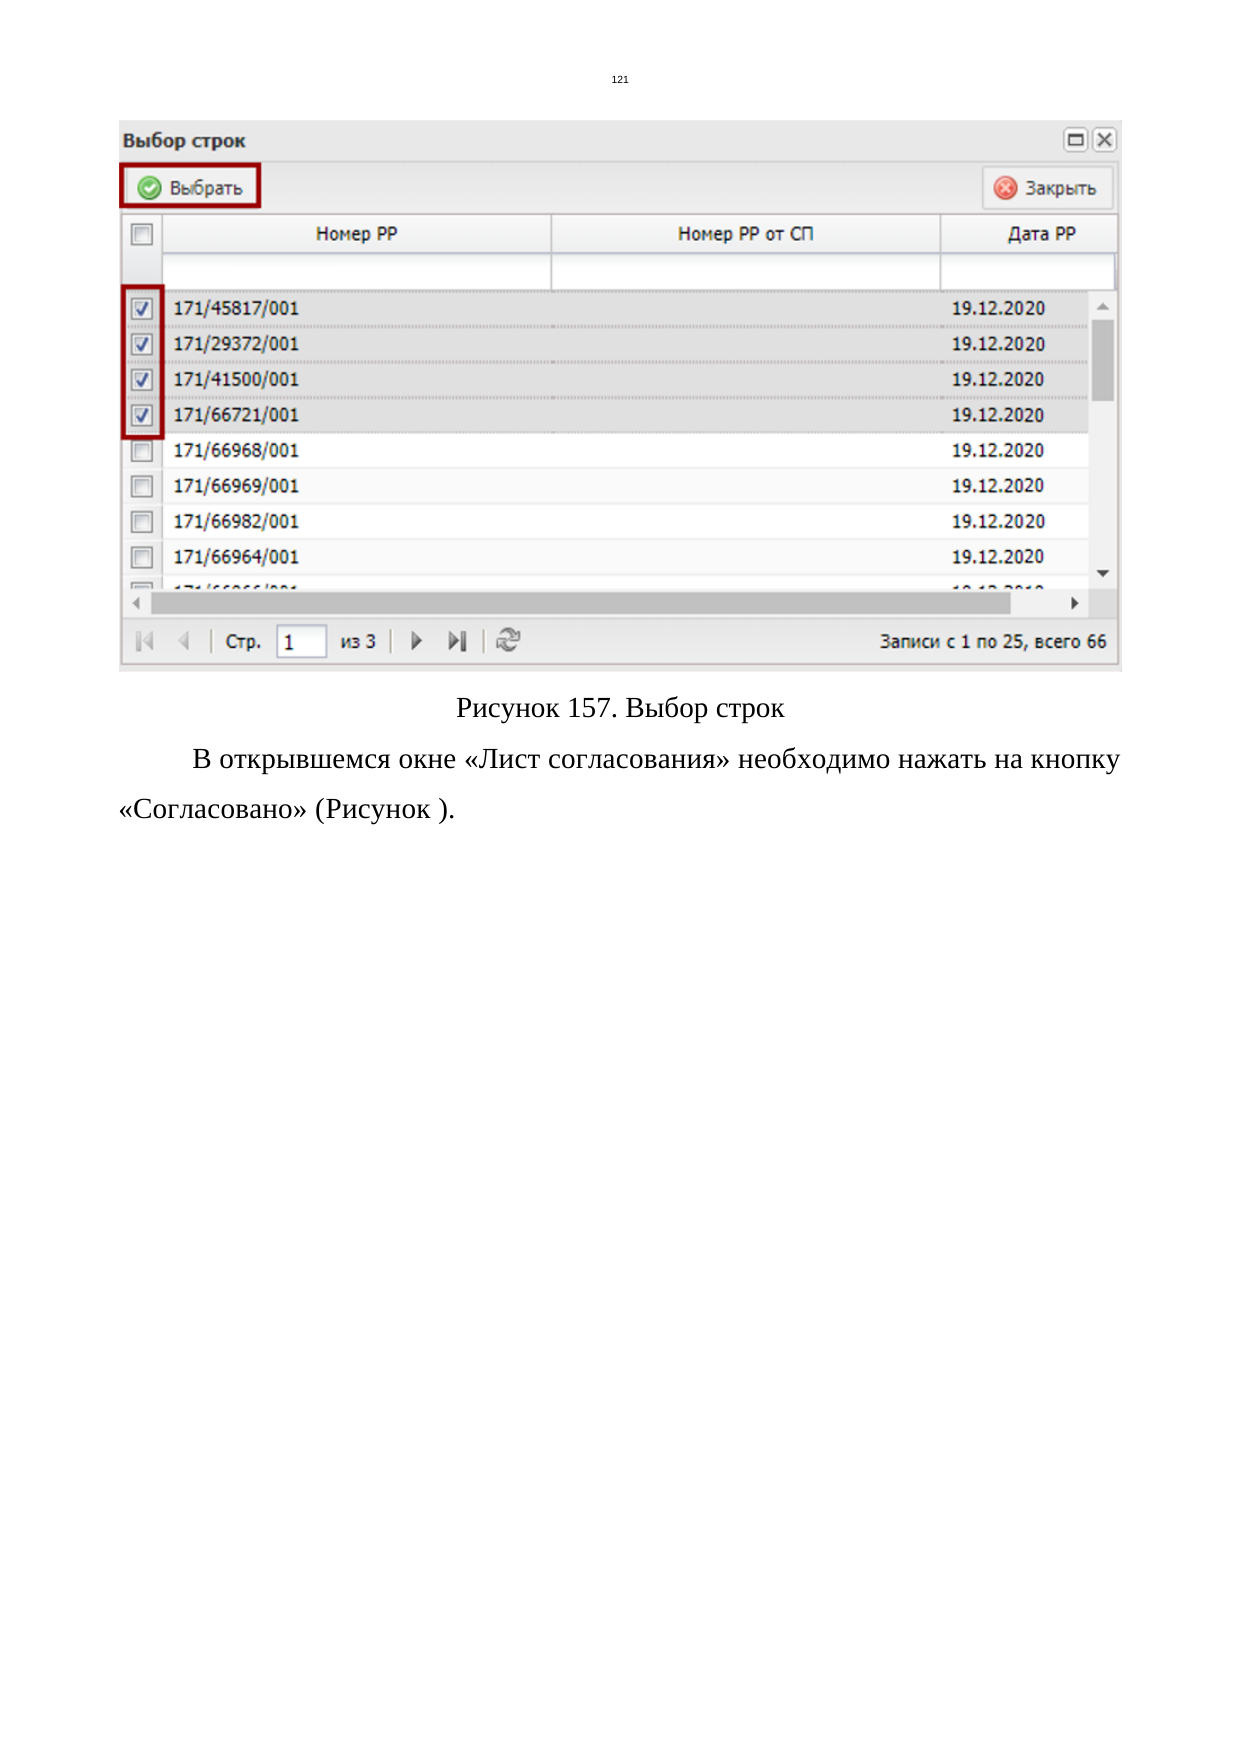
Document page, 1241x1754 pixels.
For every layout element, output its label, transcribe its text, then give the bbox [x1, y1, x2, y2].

text В открывшемся окне «Лист согласования» необходимо нажать на кнопку «Согласовано» (Рисунок ). [118, 741, 1122, 824]
picture [118, 118, 1123, 674]
text Рисунок 157. Выбор строк [118, 690, 1122, 724]
